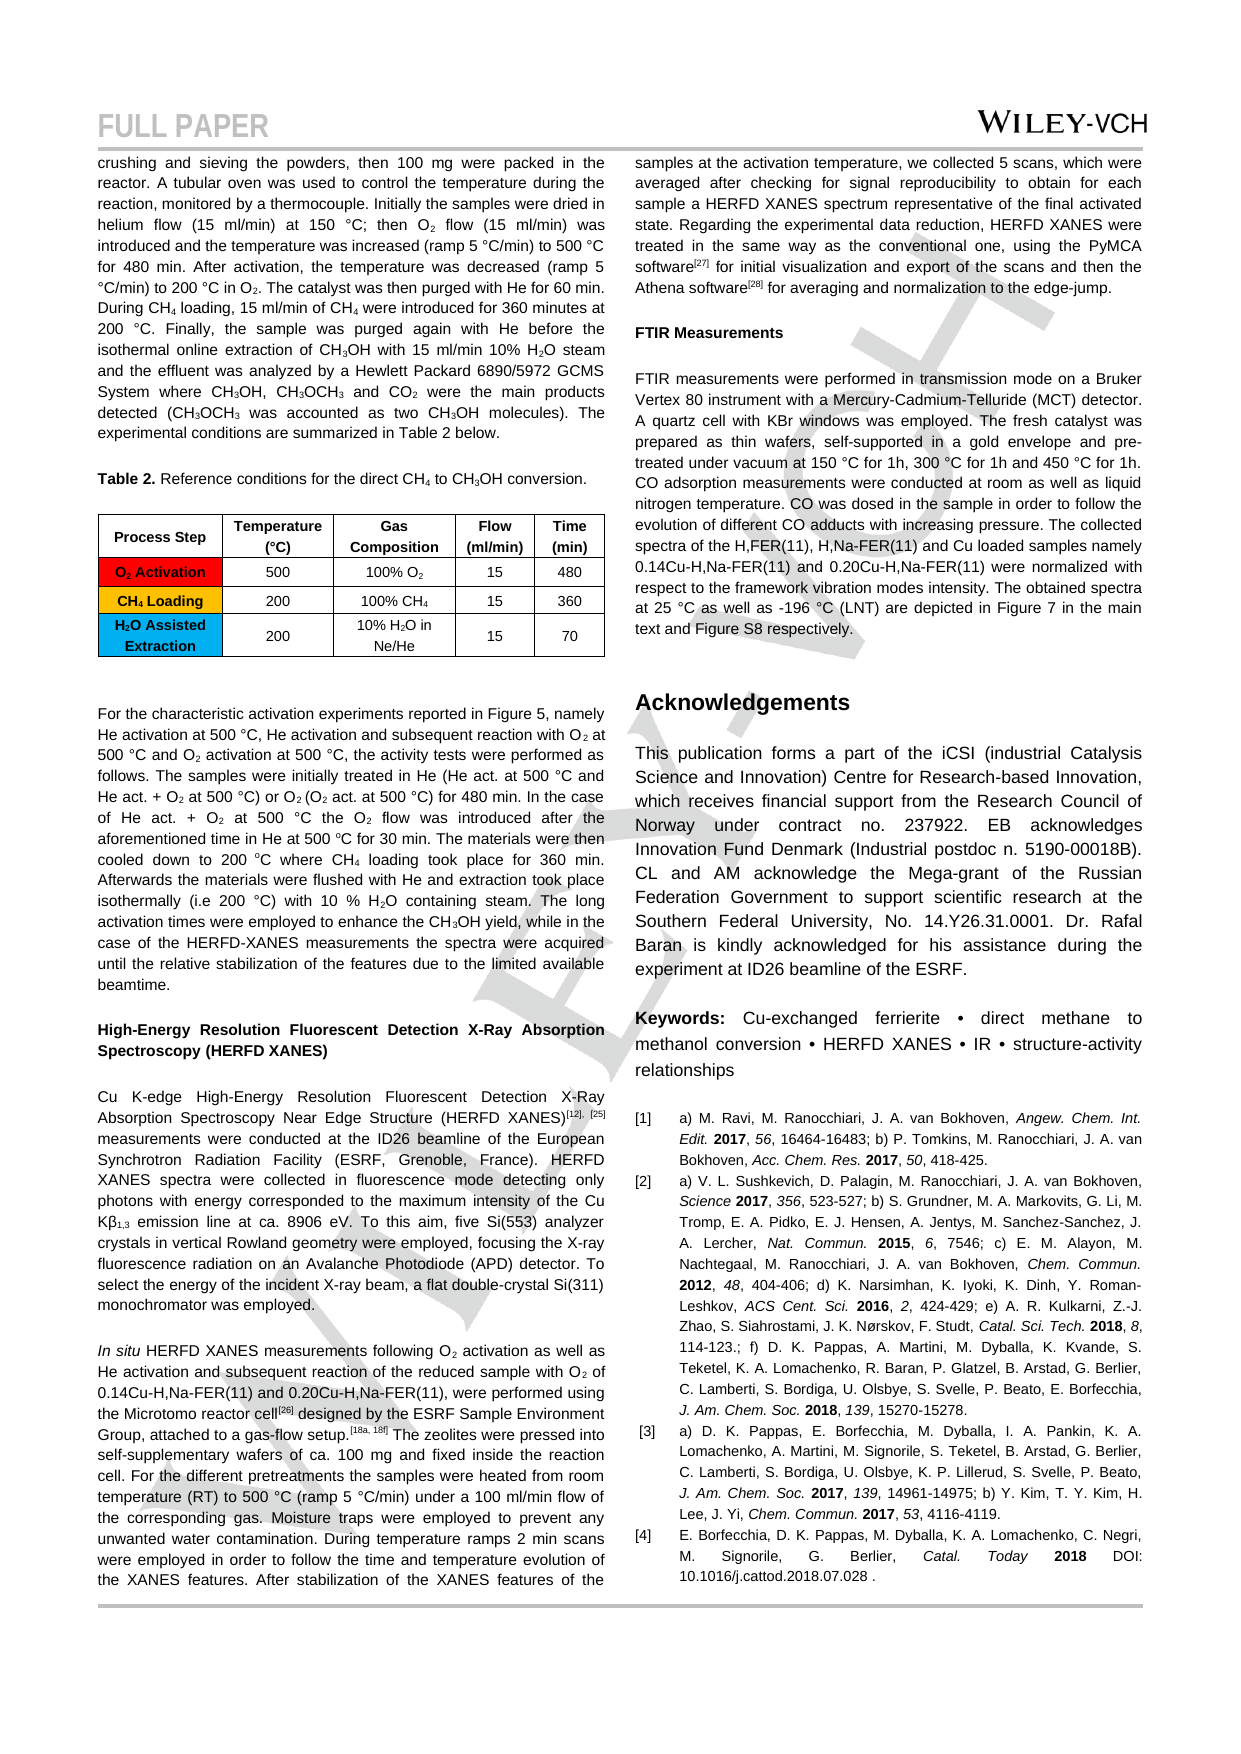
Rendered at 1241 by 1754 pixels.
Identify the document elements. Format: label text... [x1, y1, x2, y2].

text [12] J. Singh, C. Lamberti, J. A. van Bokhoven, Chem. Soc. Rev. 2010, 39, 4754-4766. [635, 360, 1143, 401]
text [7] a) M. J. Wulfers, S. Teketel, B. Ipek, R. F. Lobo, Chem. Commun. 2015, 51, 4447-4450; b) B. Ipek, M. J. Wulfers, H. Kim, F. Göltl, I. Hermans, J. P. Smith, K. S. Booksh, C. M. Brown, R. F. Lobo, ACS Catal. 2017, 7, 4291-4303; c) R. Oord, J. E. Schmidt, B. M. Weckhuysen, Catal. Sci. Tech. 2018, 8, 1028-1038; d) B. Ipek, R. F. Lobo, Chem. Commun. 2016, 52, 13401-13404. [97, 1415, 605, 1540]
text [18] a) E. Borfecchia, K. A. Lomachenko, F. Giordanino, H. Falsig, P. Beato, A. V. Soldatov, S. Bordiga, C. Lamberti, Chem. Sci. 2015, 6, 548-563; b) C. Paolucci, A. A. Parekh, I. Khurana, J. R. Di Iorio, H. Li, J. D. A. Caballero, A. J. Shih, T. Anggara, W. N. Delgass, J. T. Miller, F. H. Ribeiro, R. Gounder, W. F. Schneider, J. Am. Chem. Soc. 2016, 138, 6028-6048; c) C. Paolucci, I. Khurana, A. A. Parekh, S. Li, A. J. Shih, H. Li, J. R. Di Iorio, J. D. Albarracin-Caballero, A. Yezerets, J. T. Miller, W. N. Delgass, F. H. Ribeiro, W. F. Schneider, R. Gounder, Science 2017, 357, 898; d) A. Martini, E. Borfecchia, K. A. Lomachenko, I. A. Pankin, C. Negri, G. Berlier, P. Beato, H. Falsig, S. Bordiga, C. Lamberti, Chem. Sci. 2017, 8, 6836-6851; e) K. A. Lomachenko, E. Borfecchia, C. Negri, G. Berlier, C. Lamberti, P. Beato, H. Falsig, S. Bordiga, J. Am. Chem. Soc. 2016, 138, 12025-12028; f) F. Giordanino, E. Borfecchia, K. A. Lomachenko, A. Lazzarini, G. Agostini, E. Gallo, A. V. Soldatov, P. Beato, S. Bordiga, C. Lamberti, J. Phys. Chem. Lett. 2014, 5, 1552-1559. [635, 672, 1143, 1006]
text [15] E. Borfecchia, P. Beato, S. Svelle, U. Olsbye, C. Lamberti, S. Bordiga, Chem. Soc. Rev. 2018, 47, 8097-8133. [635, 547, 1143, 589]
text [24] S. Brunauer, P. H. Emmett, E. Teller, J. Am. Chem. Soc. 1938, 60, 309-319. [635, 1401, 1143, 1443]
text [17] S. E. Bozbag, E. M. C. Alayon, J. Pecháček, M. Nachtegaal, M. Ranocchiari, J. A. van Bokhoven, Catal. Sci. Tech. 2016, 6, 5011-5022. [635, 631, 1143, 672]
text [25] S. Bordiga, E. Groppo, G. Agostini, J. A. van Bokhoven, C. Lamberti, Chem. Rev. 2013, 113, 1736-1850. [635, 1443, 1143, 1485]
text [27] V. A. Sole, E. Papillon, M. Cotte, P. Walter, J. Susini, Spectrochim. Acta B 2007, 62, 63-68. [635, 1526, 1143, 1568]
text [8] a) M. P. Attfield, S. J. Weigel, A. K. Cheetham, J. Catal. 1997, 172, 274-280; b) A. Kubacka, J. Janas, E. Wloch, B. Sulikowski, Catal. Today 2005, 101, 139-145. [97, 1540, 605, 1602]
text [14] a) G. Leofanti, M. Padovan, M. Garilli, D. Carmello, A. Zecchina, G. Spoto, S. Bordiga, G. T. Palomino, C. Lamberti, J. Catal. 2000, 189, 91-104; b) N. B. Muddada, U. Olsbye, G. Leofanti, D. Gianolio, F. Bonino, S. Bordiga, T. Fuglerud, S. Vidotto, A. Marsella, C. Lamberti, Dalton Trans. 2010, 39, 8437-8449. [635, 443, 1143, 547]
text [2] a) V. L. Sushkevich, D. Palagin, M. Ranocchiari, J. A. van Bokhoven, Science 2017, 356, 523-527; b) S. Grundner, M. A. Markovits, G. Li, M. Tromp, E. A. Pidko, E. J. Hensen, A. Jentys, M. Sanchez-Sanchez, J. A. Lercher, Nat. Commun. 2015, 6, 7546; c) E. M. Alayon, M. Nachtegaal, M. Ranocchiari, J. A. van Bokhoven, Chem. Commun. 2012, 48, 404-406; d) K. Narsimhan, K. Iyoki, K. Dinh, Y. Roman-Leshkov, ACS Cent. Sci. 2016, 2, 424-429; e) A. R. Kulkarni, Z.-J. Zhao, S. Siahrostami, J. K. Nørskov, F. Studt, Catal. Sci. Tech. 2018, 8, 114-123.; f) D. K. Pappas, A. Martini, M. Dyballa, K. Kvande, S. Teketel, K. A. Lomachenko, R. Baran, P. Glatzel, B. Arstad, G. Berlier, C. Lamberti, S. Bordiga, U. Olsbye, S. Svelle, P. Beato, E. Borfecchia, J. Am. Chem. Soc. 2018, 139, 15270-15278. [97, 582, 605, 832]
text [3] a) D. K. Pappas, E. Borfecchia, M. Dyballa, I. A. Pankin, K. A. Lomachenko, A. Martini, M. Signorile, S. Teketel, B. Arstad, G. Berlier, C. Lamberti, S. Bordiga, U. Olsbye, K. P. Lillerud, S. Svelle, P. Beato, J. Am. Chem. Soc. 2017, 139, 14961-14975; b) Y. Kim, T. Y. Kim, H. Lee, J. Yi, Chem. Commun. 2017, 53, 4116-4119. [97, 832, 605, 936]
text [5] a) M. H. Groothaert, P. J. Smeets, B. F. Sels, P. A. Jacobs, R. A. Schoonheydt, J. Am. Chem. Soc. 2005, 127, 1394-1395; b) H. V. Le, S. Parishan, A. Sagaltchik, C. Göbel, C. Schlesiger, W. Malzer, A. Trunschke, R. Schomäcker, A. Thomas, ACS Catal. 2017, 7, 1403-1412; c) M. B. Park, S. H. Ahn, A. Mansouri, M. Ranocchiari, J. A. van Bokhoven, ChemCatChem 2017, 9, 3705-3713; d) V. L. Sushkevich, D. Palagin, J. A. van Bokhoven, Angew. Chem. Int. Edit. 2018, 57, 8906-8910; e) V. L. Sushkevich, J. A. van Bokhoven, Catal. Sci. Tech. 2018, 8, 4141-4150; f) B. E. R. Snyder, P. Vanelderen, R. A. Schoonheydt, B. F. Sels, E. I. Solomon, J. Am. Chem. Soc. 2018; 140, 9236-9243 g) M. A. Newton, A. J. Knorpp, A. B. Pinar, V. L. Sushkevich, D. Palagin, J. A. van Bokhoven, J. Am. Chem. Soc. 2018, 140, 10090-10093; h) A. J. Knorpp, M. A. Newton, A. B. Pinar, J. A. van Bokhoven, Ind. Eng. Chem. Res. 2018, 57, 12036-12039 [97, 998, 605, 1290]
text [4] E. Borfecchia, D. K. Pappas, M. Dyballa, K. A. Lomachenko, C. Negri, M. Signorile, G. Berlier, Catal. Today 2018 DOI: 10.1016/j.cattod.2018.07.028 . [97, 936, 605, 998]
text [10] a) R. Bulanek, B. Wichterlova, Z. Sobalik, J. Tichy, Appl. Catal. B-Environ. 2001, 31, 13-25; b) P. Nachtigall, M. Davidova, D. Nachtigallova, J. Phys. Chem. B 2001, 105, 3510-3517; c) R. Bulanek, K. Frolich, P. Cicmanec, D. Nachtigallova, A. Pulido, P. Nachtigall, J. Phys. Chem. C 2011, 115, 13312-13321. [635, 193, 1143, 297]
text [21] a) L. S. Kau, D. J. Spira-Solomon, J. E. Penner-Hahn, K. O. Hodgson, E. I. Solomon, J. Am. Chem. Soc. 1987, 109, 6433-6442; b) E. I. Solomon, D. E. Heppner, E. M. Johnston, J. W. Ginsbach, J. Cirera, M. Qayyum, M. T. Kieber-Emmons, C. H. Kjaergaard, R. G. Hadt, L. Tian, Chem. Rev. 2014, 114, 3659-3853. [635, 1193, 1143, 1297]
text [13] S. Bordiga, C. Lamberti, F. Bonino, A. Travert, F. Thibault-Starzyk, Chem. Soc. Rev. 2015, 44, 7262-7341. [635, 401, 1143, 443]
text [19] a) V. L. Sushkevich, J. A. van Bokhoven, Chem. Commun. 2018, 54, 7447-7450; b) G. Turnes Palomino, P. Fisicaro, S. Bordiga, A. Zecchina, E. Giamello, C. Lamberti, J. Phys. Chem. B 2000, 104, 4064-4073; c) F. X. Llabrés i Xamena, P. Fisicaro, G. Berlier, A. Zecchina, G. T. Palomino, C. Prestipino, S. Bordiga, E. Giamello, C. Lamberti, J. Phys. Chem. B 2003, 107, 7036-7044. [635, 1006, 1143, 1131]
text [26] D. Bellet, B. Gorges, A. Dallery, P. Bernard, E. Pereiro, J. Baruchel, J. Appl. Crystallogr. 2003, 36, 366-367. [635, 1485, 1143, 1526]
text [20] M. Dyballa, D. K. Pappas, E. Borfecchia, P. Beato, U. Olsbye, K. P. Lillerud, B. Arstad, S. Svelle, Micropor. Mesopor. Mat. 2018, 265, 112-122. [635, 1131, 1143, 1193]
text [9] P. J. Smeets, M. H. Groothaert, R. A. Schoonheydt, Catal. Today 2005, 110, 303-309. [635, 151, 1143, 193]
text This publication forms a part of the iCSI (industrial Catalysis Science and Innovation) Centre for Research-based Innovation, which receives financial support from the Research Council of Norway under contract no. 237922. EB acknowledges Innovation Fund Denmark (Industrial postdoc n. 5190-00018B). CL and AM acknowledge the Mega-grant of the Russian Federation Government to support scientific research at the Southern Federal University, No. 14.Y26.31.0001. Dr. Rafal Baran is kindly acknowledged for his assistance during the experiment at ID26 beamline of the ESRF. [97, 151, 605, 391]
text Keywords: Cu-exchanged ferrierite • direct methane to methanol conversion • HERFD XANES • IR • structure-activity relationships [97, 416, 605, 494]
text [1] a) M. Ravi, M. Ranocchiari, J. A. van Bokhoven, Angew. Chem. Int. Edit. 2017, 56, 16464-16483; b) P. Tomkins, M. Ranocchiari, J. A. van Bokhoven, Acc. Chem. Res. 2017, 50, 418-425. [97, 519, 605, 582]
text [22] F. Giordanino, P. N. R. Vennestrøm, L. F. Lundegaard, F. N. Stappen, S. Mossin, P. Beato, S. Bordiga, C. Lamberti, Dalton Trans. 2013, 42, 12741-12761. [635, 1297, 1143, 1360]
text [23] G. T. Palomino, S. Bordiga, C. Lamberti, A. Zecchina, C. O. Arean, Stud. Surf. Sci. Catal. 2002, 142, 199-206. [635, 1360, 1143, 1401]
text [28] B. Ravel, M. Newville, J. Synchrotron Radiat. 2005, 12, 537-541. [635, 1568, 1143, 1589]
text [11] S. Sklenak, P. C. Andrikopoulos, S. R. Whittleton, H. Jirglova, P. Sazama, L. Benco, T. Bucko, J. Hafner, Z. Sobalik, J. Phys. Chem. C 2013, 117, 3958-3968. [635, 297, 1143, 360]
text [16] S. Grundner, W. Luo, M. Sanchez-Sanchez, J. A. Lercher, Chem. Commun. 2016, 52, 2553-2556. [635, 589, 1143, 631]
text [6] a) M. A. C. Markovits, A. Jentys, M. Tromp, M. Sanchez-Sanchez, J. A. Lercher, Top. Catal. 2016, 59, 1554-1563; b) G. Li, P. Vassilev, M. Sanchez-Sanchez, J. A. Lercher, E. J. M. Hensen, E. A. Pidko, J. Catal. 2016, 338, 305-312; c) P. Vanelderen, R. G. Hadt, P. J. Smeets, E. I. Solomon, R. A. Schoonheydt, B. F. Sels, J. Catal. 2011, 284, 157-164. [97, 1290, 605, 1415]
